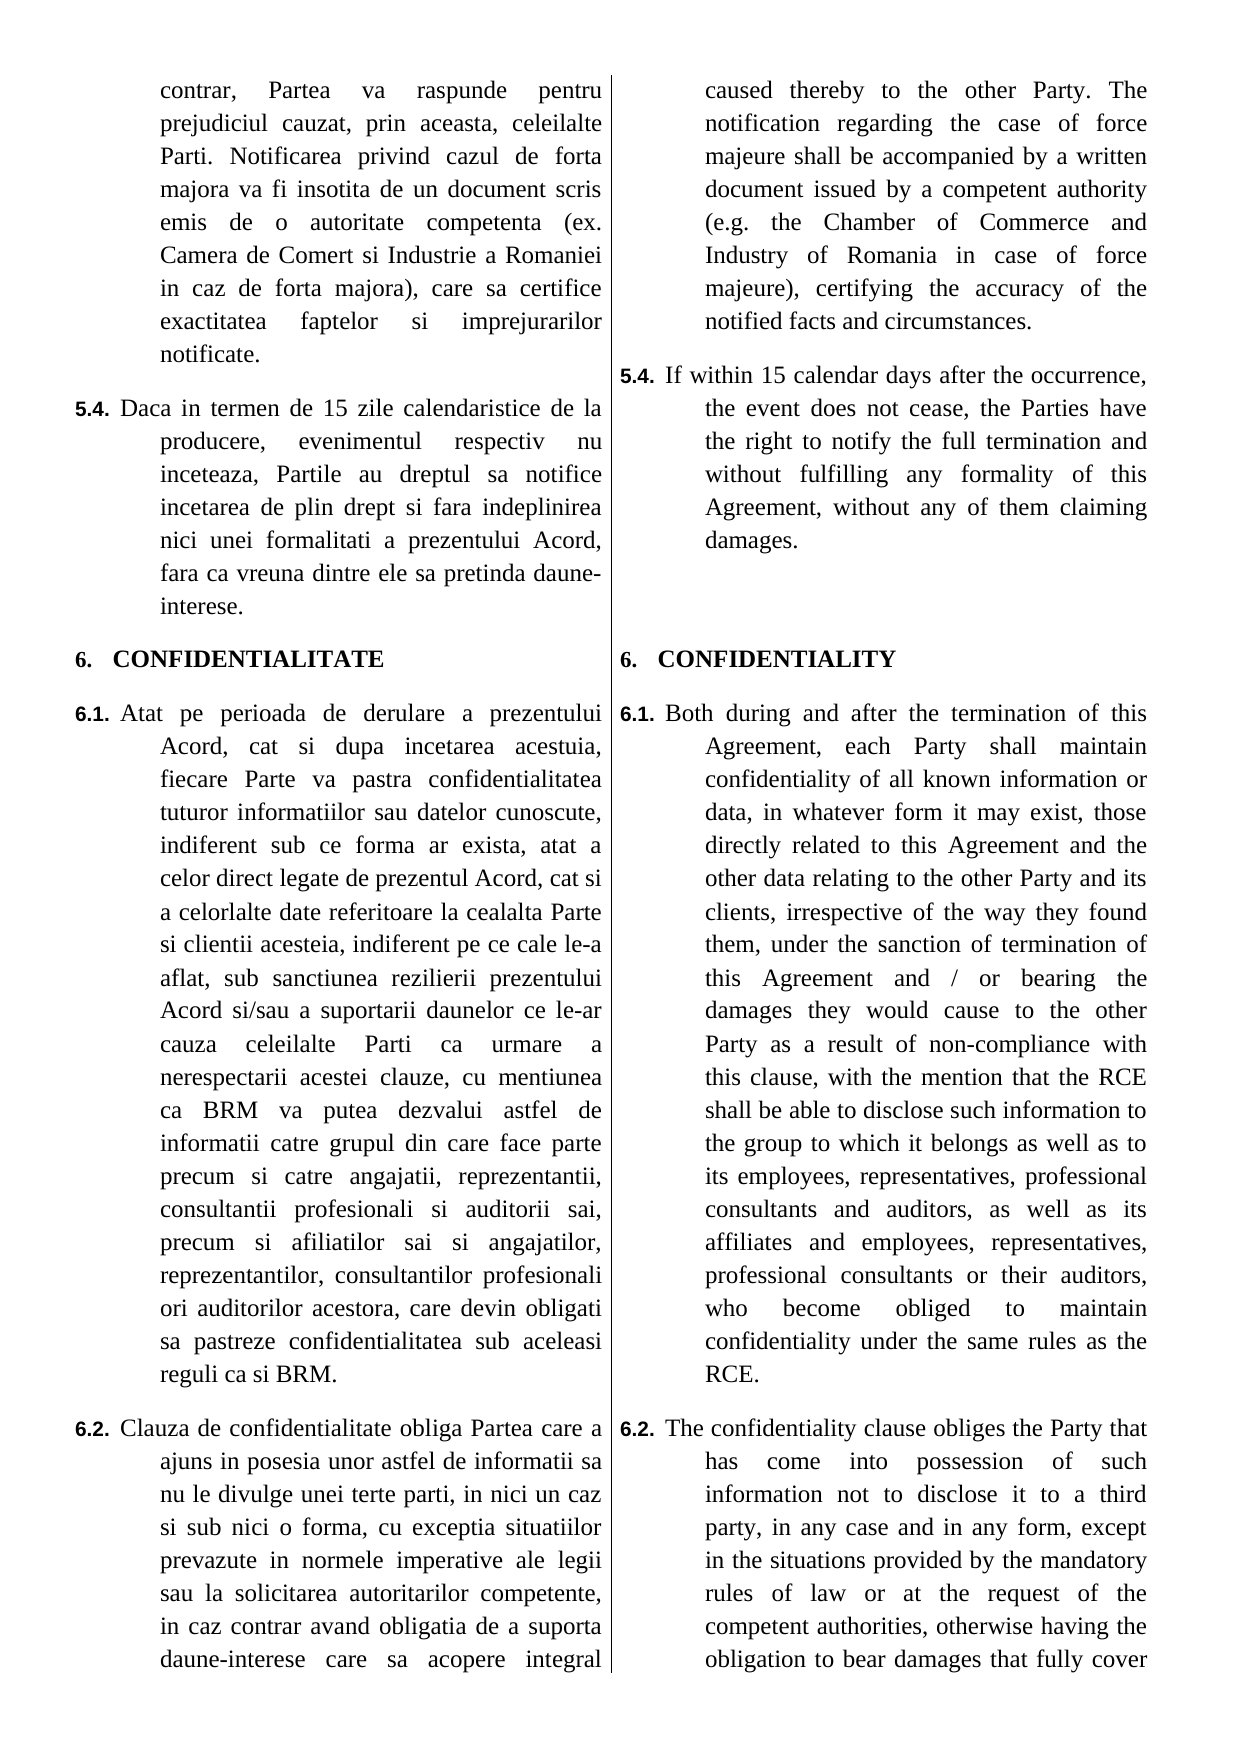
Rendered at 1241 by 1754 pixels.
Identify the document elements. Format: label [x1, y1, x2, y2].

table_cell [612, 645, 1156, 1673]
table_cell [66, 645, 611, 1673]
table_cell [612, 75, 1156, 644]
table_cell [66, 75, 611, 644]
